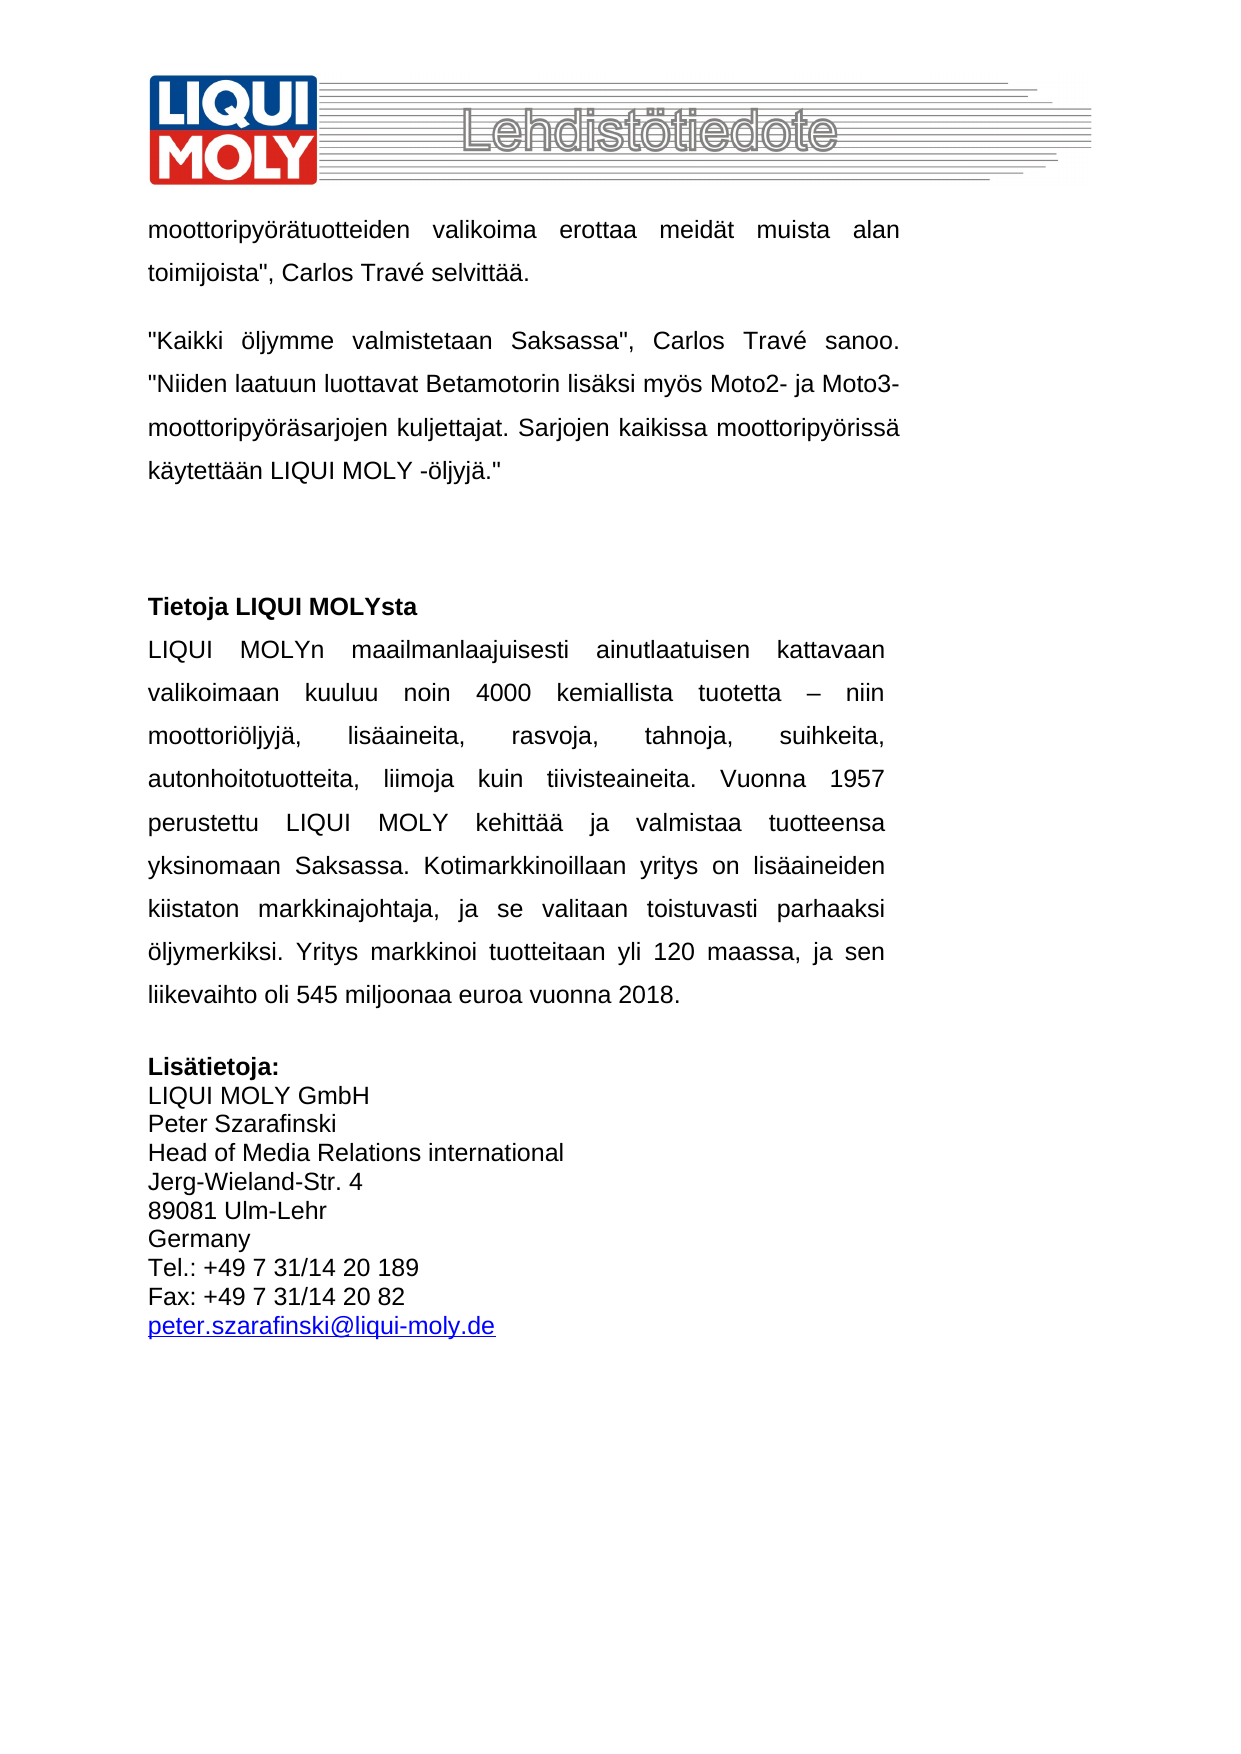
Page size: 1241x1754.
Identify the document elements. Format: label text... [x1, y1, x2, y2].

text Head of Media Relations international [148, 1138, 1093, 1167]
text 89081 Ulm-Lehr [148, 1196, 1093, 1224]
text "Kaikki öljymme valmistetaan Saksassa", Carlos Travé sanoo. "Niiden laatuun luottavat Betamotorin lisäksi myös Moto2- ja Moto3-moottoripyöräsarjojen kuljettajat. Sarjojen kaikissa moottoripyörissä käytettään LIQUI MOLY -öljyjä." [148, 326, 901, 484]
text Tel.: +49 7 31/14 20 189 [148, 1253, 1093, 1282]
text LIQUI MOLY GmbH [148, 1081, 1093, 1109]
text Jerg-Wieland-Str. 4 [148, 1167, 1093, 1196]
text Tietoja LIQUI MOLYsta [148, 592, 886, 621]
text Peter Szarafinski [148, 1109, 1093, 1138]
text peter.szarafinski@liqui-moly.de [148, 1311, 1093, 1339]
text Germany [148, 1224, 1093, 1253]
text LIQUI MOLYn maailmanlaajuisesti ainutlaatuisen kattavaan valikoimaan kuuluu noin 4000 kemiallista tuotetta – niin moottoriöljyjä, lisäaineita, rasvoja, tahnoja, suihkeita, autonhoitotuotteita, liimoja kuin tiivisteaineita. Vuonna 1957 perustettu LIQUI MOLY kehittää ja valmistaa tuotteensa yksinomaan Saksassa. Kotimarkkinoillaan yritys on lisäaineiden kiistaton markkinajohtaja, ja se valitaan toistuvasti parhaaksi öljymerkiksi. Yritys markkinoi tuotteitaan yli 120 maassa, ja sen liikevaihto oli 545 miljoonaa euroa vuonna 2018. [148, 635, 886, 1009]
text Fax: +49 7 31/14 20 82 [148, 1282, 1093, 1311]
text Lisätietoja: [148, 1052, 879, 1081]
picture [147, 73, 1092, 187]
